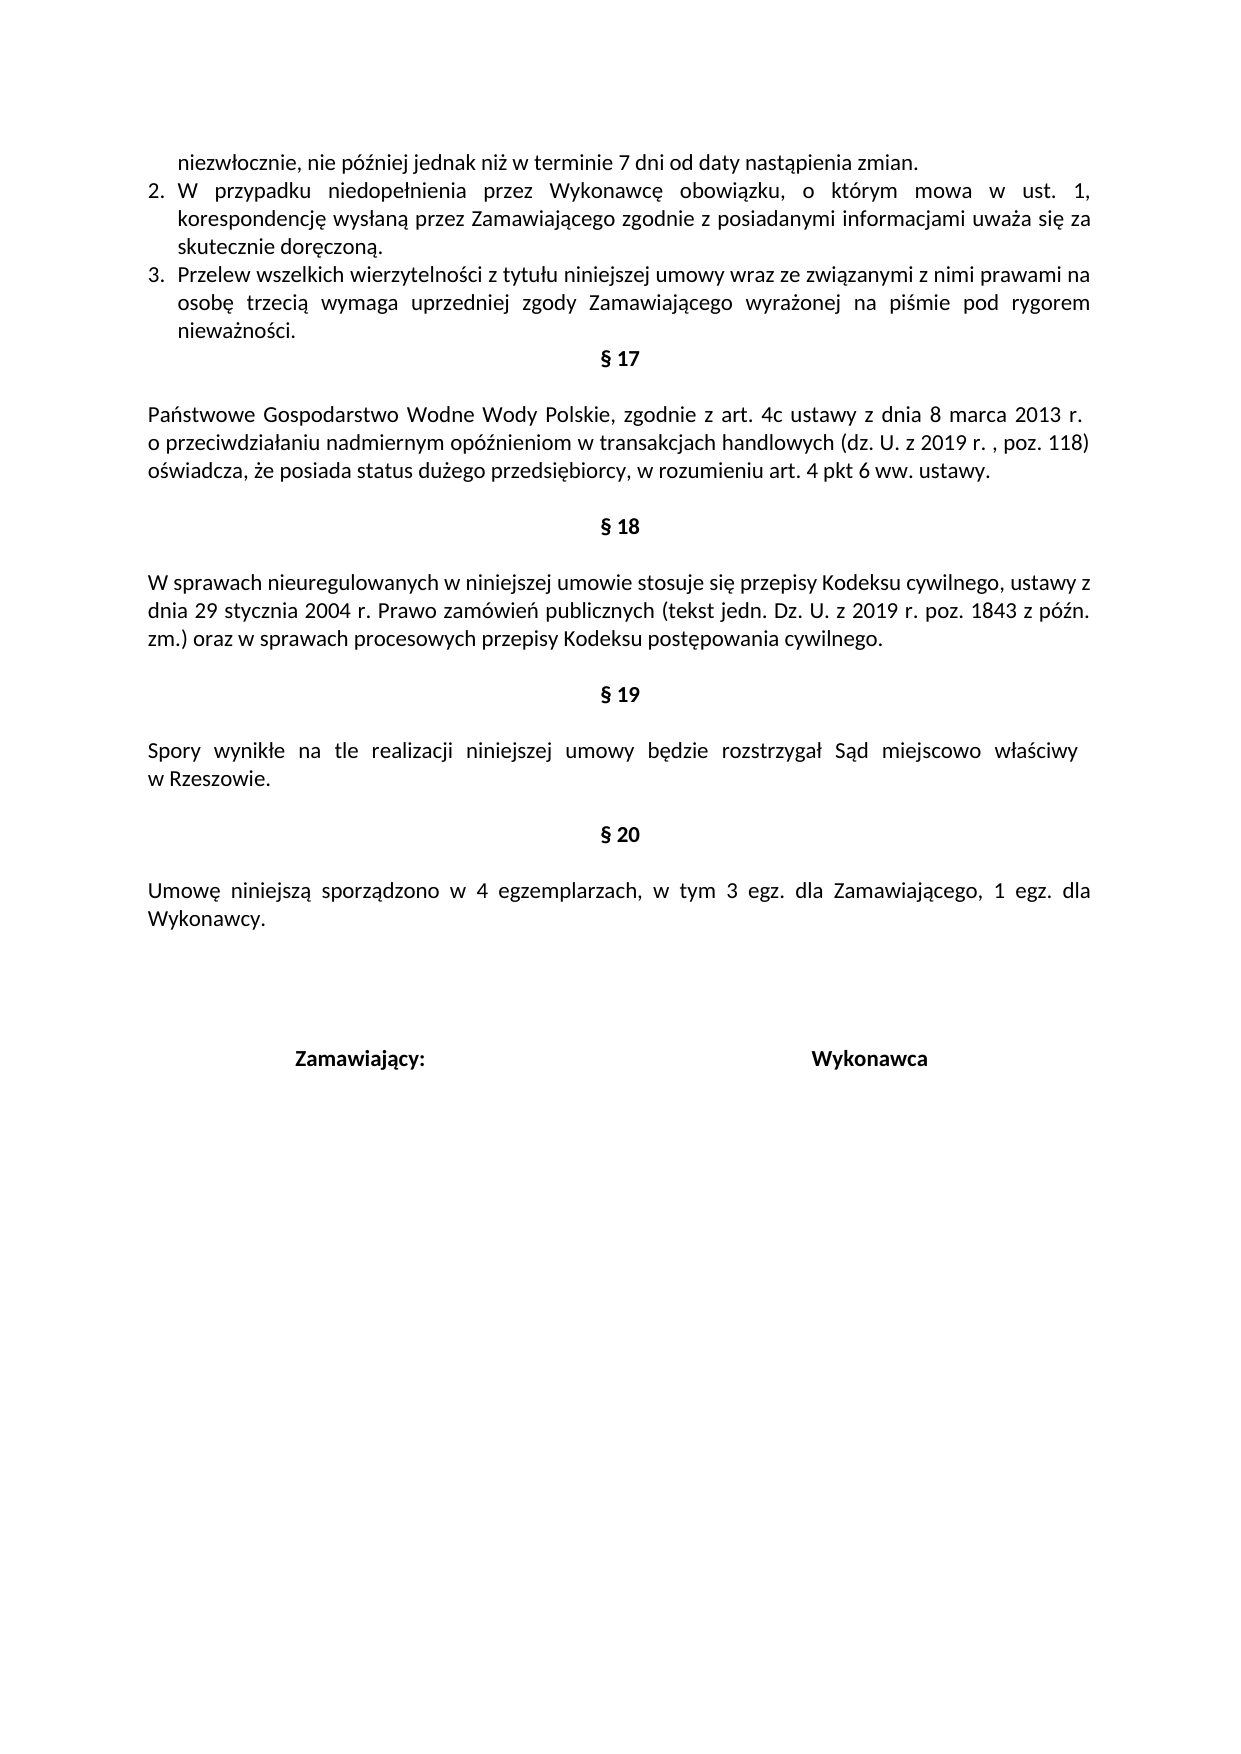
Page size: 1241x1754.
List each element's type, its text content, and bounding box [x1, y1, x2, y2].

text Państwowe Gospodarstwo Wodne Wody Polskie, zgodnie z art. 4c ustawy z dnia 8 marca 2013 r. o przeciwdziałaniu nadmiernym opóźnieniom w transakcjach handlowych (dz. U. z 2019 r. , poz. 118) oświadcza, że posiada status dużego przedsiębiorcy, w rozumieniu art. 4 pkt 6 ww. ustawy. [148, 400, 1092, 484]
text § 20 [148, 820, 1092, 848]
text Umowę niniejszą sporządzono w 4 egzemplarzach, w tym 3 egz. dla Zamawiającego, 1 egz. dla Wykonawcy. [148, 876, 1092, 932]
text Spory wynikłe na tle realizacji niniejszej umowy będzie rozstrzygał Sąd miejscowo właściwy w Rzeszowie. [148, 736, 1092, 792]
text § 18 [148, 484, 1092, 540]
text § 19 [148, 680, 1092, 708]
text Zamawiający: Wykonawca [148, 1044, 1092, 1072]
list Przelew wszelkich wierzytelności z tytułu niniejszej umowy wraz ze związanymi z nimi prawami na osobę trzecią wymaga uprzedniej zgody Zamawiającego wyrażonej na piśmie pod rygorem nieważności. [148, 260, 1092, 344]
text niezwłocznie, nie później jednak niż w terminie 7 dni od daty nastąpienia zmian. [177, 148, 1092, 176]
text § 17 [148, 344, 1092, 372]
text W sprawach nieuregulowanych w niniejszej umowie stosuje się przepisy Kodeksu cywilnego, ustawy z dnia 29 stycznia 2004 r. Prawo zamówień publicznych (tekst jedn. Dz. U. z 2019 r. poz. 1843 z późn. zm.) oraz w sprawach procesowych przepisy Kodeksu postępowania cywilnego. [148, 568, 1092, 652]
list W przypadku niedopełnienia przez Wykonawcę obowiązku, o którym mowa w ust. 1, korespondencję wysłaną przez Zamawiającego zgodnie z posiadanymi informacjami uważa się za skutecznie doręczoną. [148, 176, 1092, 260]
